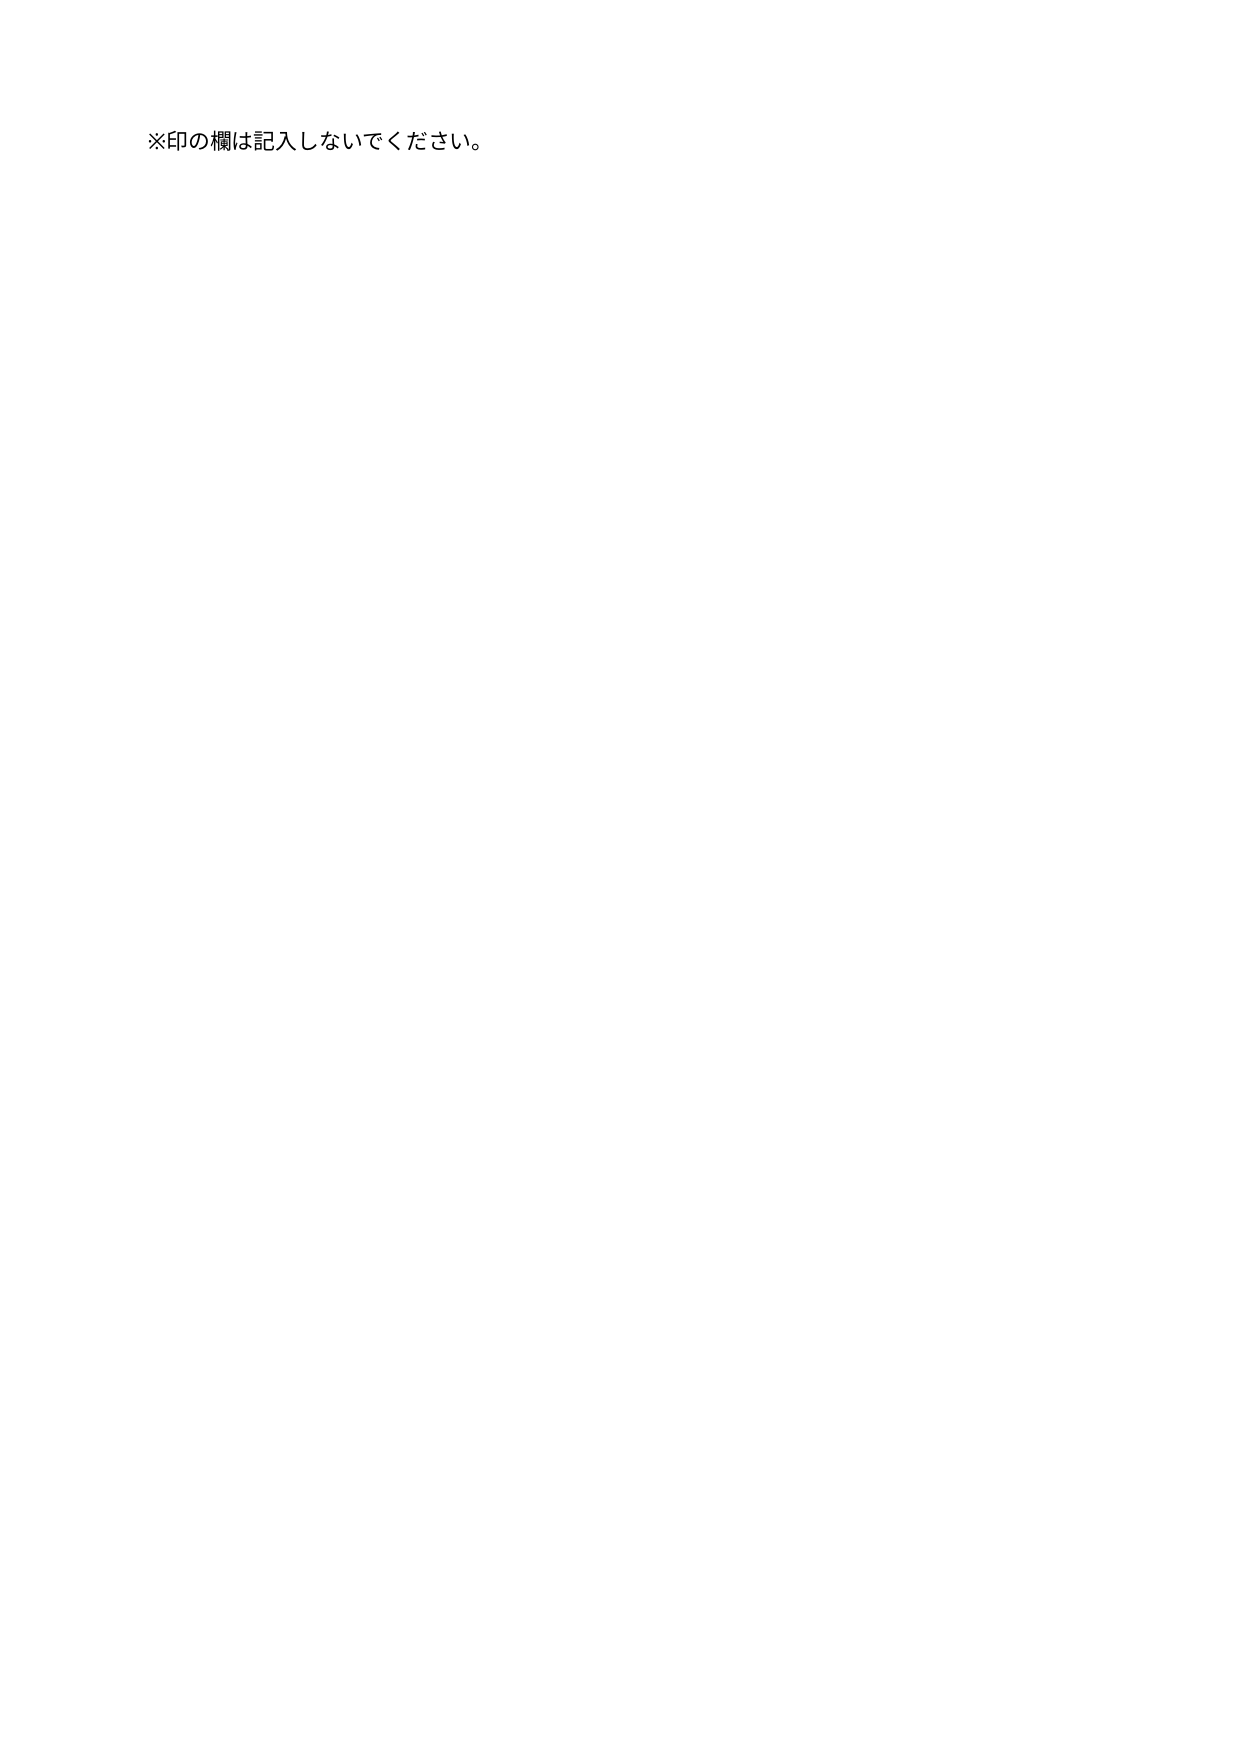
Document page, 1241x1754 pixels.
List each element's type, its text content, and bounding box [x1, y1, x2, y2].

text ※印の欄は記入しないでください。 [148, 123, 1148, 157]
